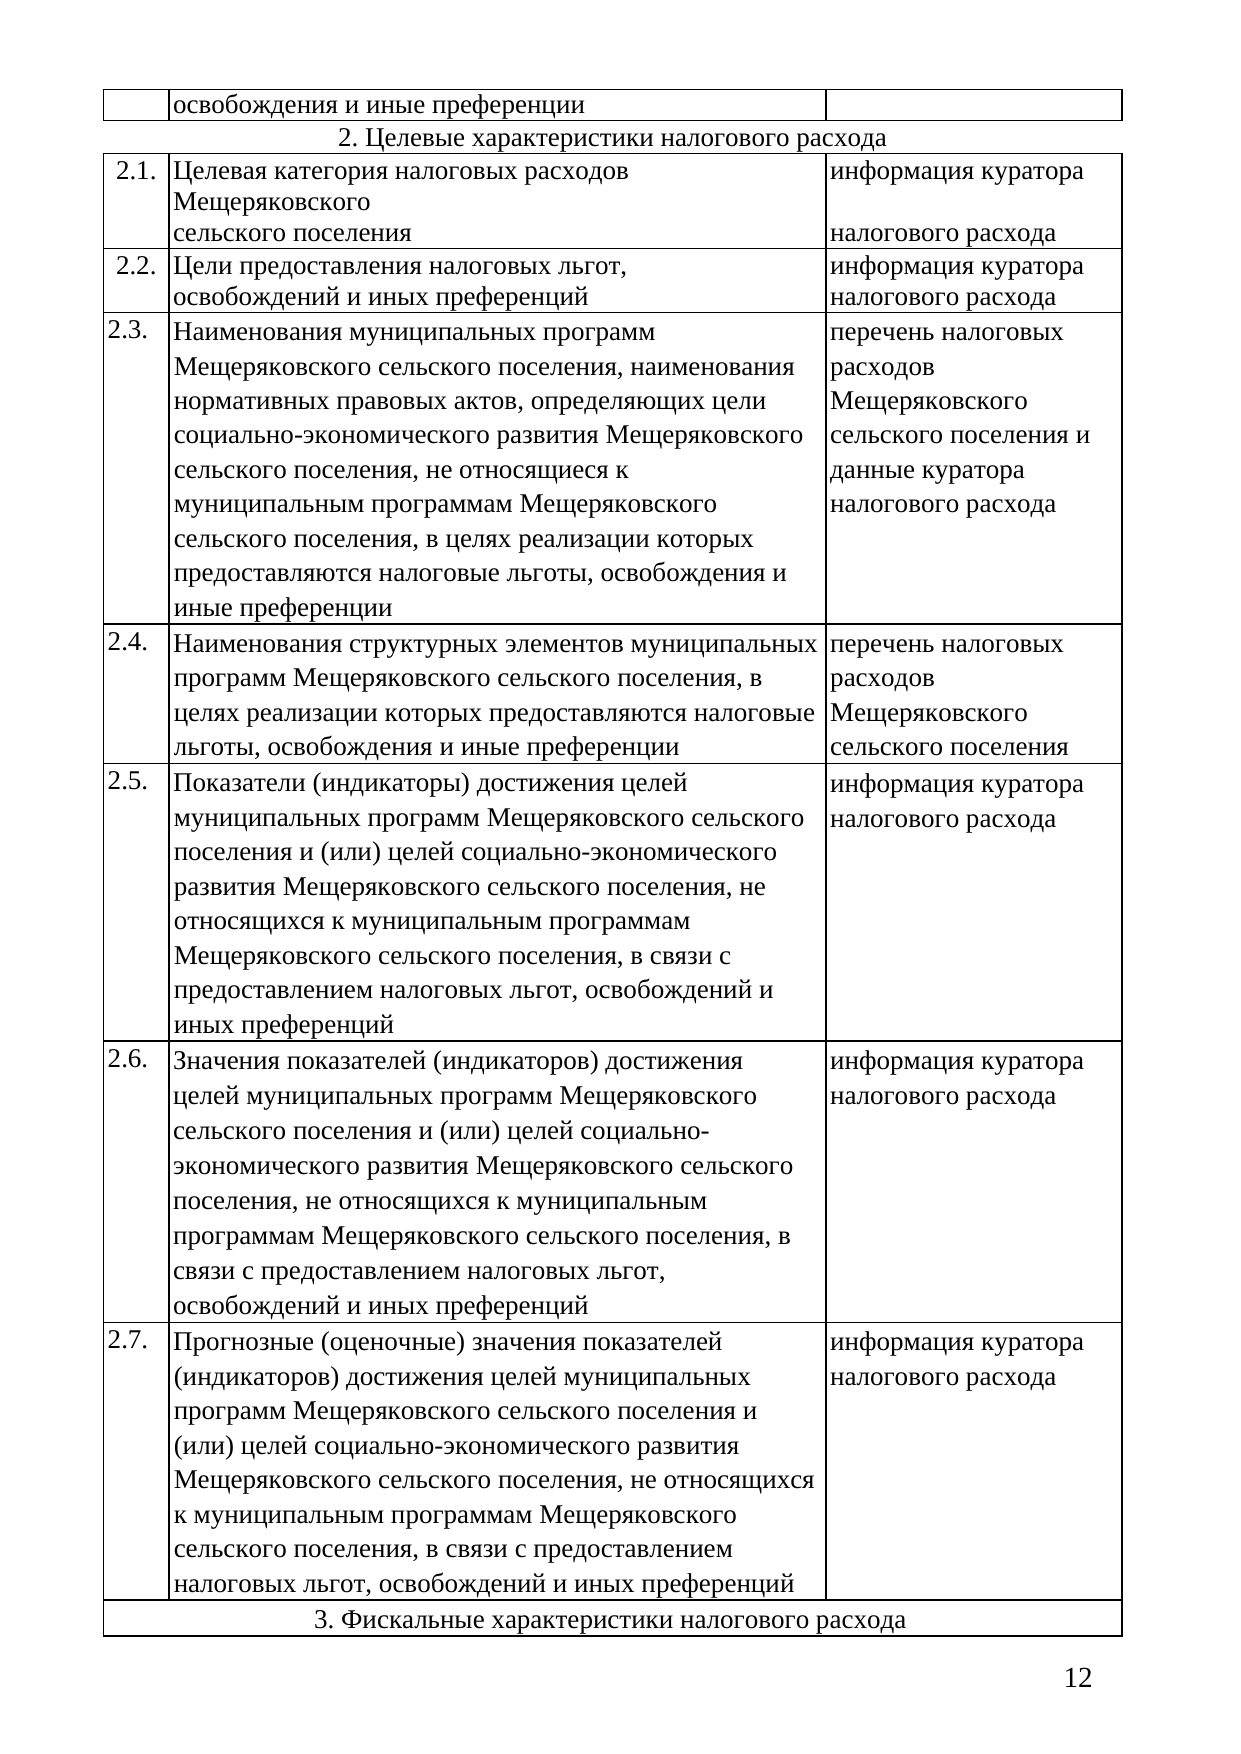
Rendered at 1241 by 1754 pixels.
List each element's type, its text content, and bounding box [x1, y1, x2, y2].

table_cell Целевая категория налоговых расходов Мещеряковского [170, 154, 825, 216]
table_cell 2.2. [104, 249, 168, 280]
table_cell перечень налоговых расходов Мещеряковского сельского поселения и данные куратора налогового расхода [827, 313, 1121, 623]
table_cell информация куратора налогового расхода [827, 764, 1121, 1040]
table_cell освобождений и иных преференций [170, 280, 825, 311]
table_cell Наименования муниципальных программ Мещеряковского сельского поселения, наименования нормативных правовых актов, определяющих цели социально-экономического развития Мещеряковского сельского поселения, не относящиеся к муниципальным программам Мещеряковского сельского поселения, в целях реализации которых предоставляются налоговые льготы, освобождения и иные преференции [170, 313, 825, 623]
table_cell 2.1. [104, 154, 168, 216]
table_cell [827, 90, 1121, 120]
table_cell 2.5. [104, 764, 168, 1040]
table_cell Наименования структурных элементов муниципальных программ Мещеряковского сельского поселения, в целях реализации которых предоставляются налоговые льготы, освобождения и иные преференции [170, 625, 825, 763]
table_cell 2. Целевые характеристики налогового расхода [103, 121, 1122, 152]
table_cell перечень налоговых расходов Мещеряковского сельского поселения [827, 625, 1121, 763]
table_cell освобождения и иные преференции [170, 90, 825, 120]
table_cell Показатели (индикаторы) достижения целей муниципальных программ Мещеряковского сельского поселения и (или) целей социально-экономического развития Мещеряковского сельского поселения, не относящихся к муниципальным программам Мещеряковского сельского поселения, в связи с предоставлением налоговых льгот, освобождений и иных преференций [170, 764, 825, 1040]
table_cell 3. Фискальные характеристики налогового расхода [104, 1601, 1121, 1635]
table_cell [104, 216, 168, 247]
table_cell [104, 280, 168, 311]
table_cell 2.6. [104, 1042, 168, 1322]
table_cell информация куратора налогового расхода [827, 1323, 1121, 1599]
table_cell Цели предоставления налоговых льгот, [170, 249, 825, 280]
table_cell 2.7. [104, 1323, 168, 1599]
table_cell Значения показателей (индикаторов) достижения целей муниципальных программ Мещеряковского сельского поселения и (или) целей социально-экономического развития Мещеряковского сельского поселения, не относящихся к муниципальным программам Мещеряковского сельского поселения, в связи с предоставлением налоговых льгот, освобождений и иных преференций [170, 1042, 825, 1322]
table_cell налогового расхода [827, 280, 1121, 311]
table_cell Прогнозные (оценочные) значения показателей (индикаторов) достижения целей муниципальных программ Мещеряковского сельского поселения и (или) целей социально-экономического развития Мещеряковского сельского поселения, не относящихся к муниципальным программам Мещеряковского сельского поселения, в связи с предоставлением налоговых льгот, освобождений и иных преференций [170, 1323, 825, 1599]
table_cell налогового расхода [827, 216, 1121, 247]
table_cell информация куратора [827, 249, 1121, 280]
table_cell информация куратора налогового расхода [827, 1042, 1121, 1322]
table_cell 2.3. [104, 313, 168, 623]
table_cell сельского поселения [170, 216, 825, 247]
table_cell информация куратора [827, 154, 1121, 216]
table_cell [104, 90, 168, 120]
table_cell 2.4. [104, 625, 168, 763]
